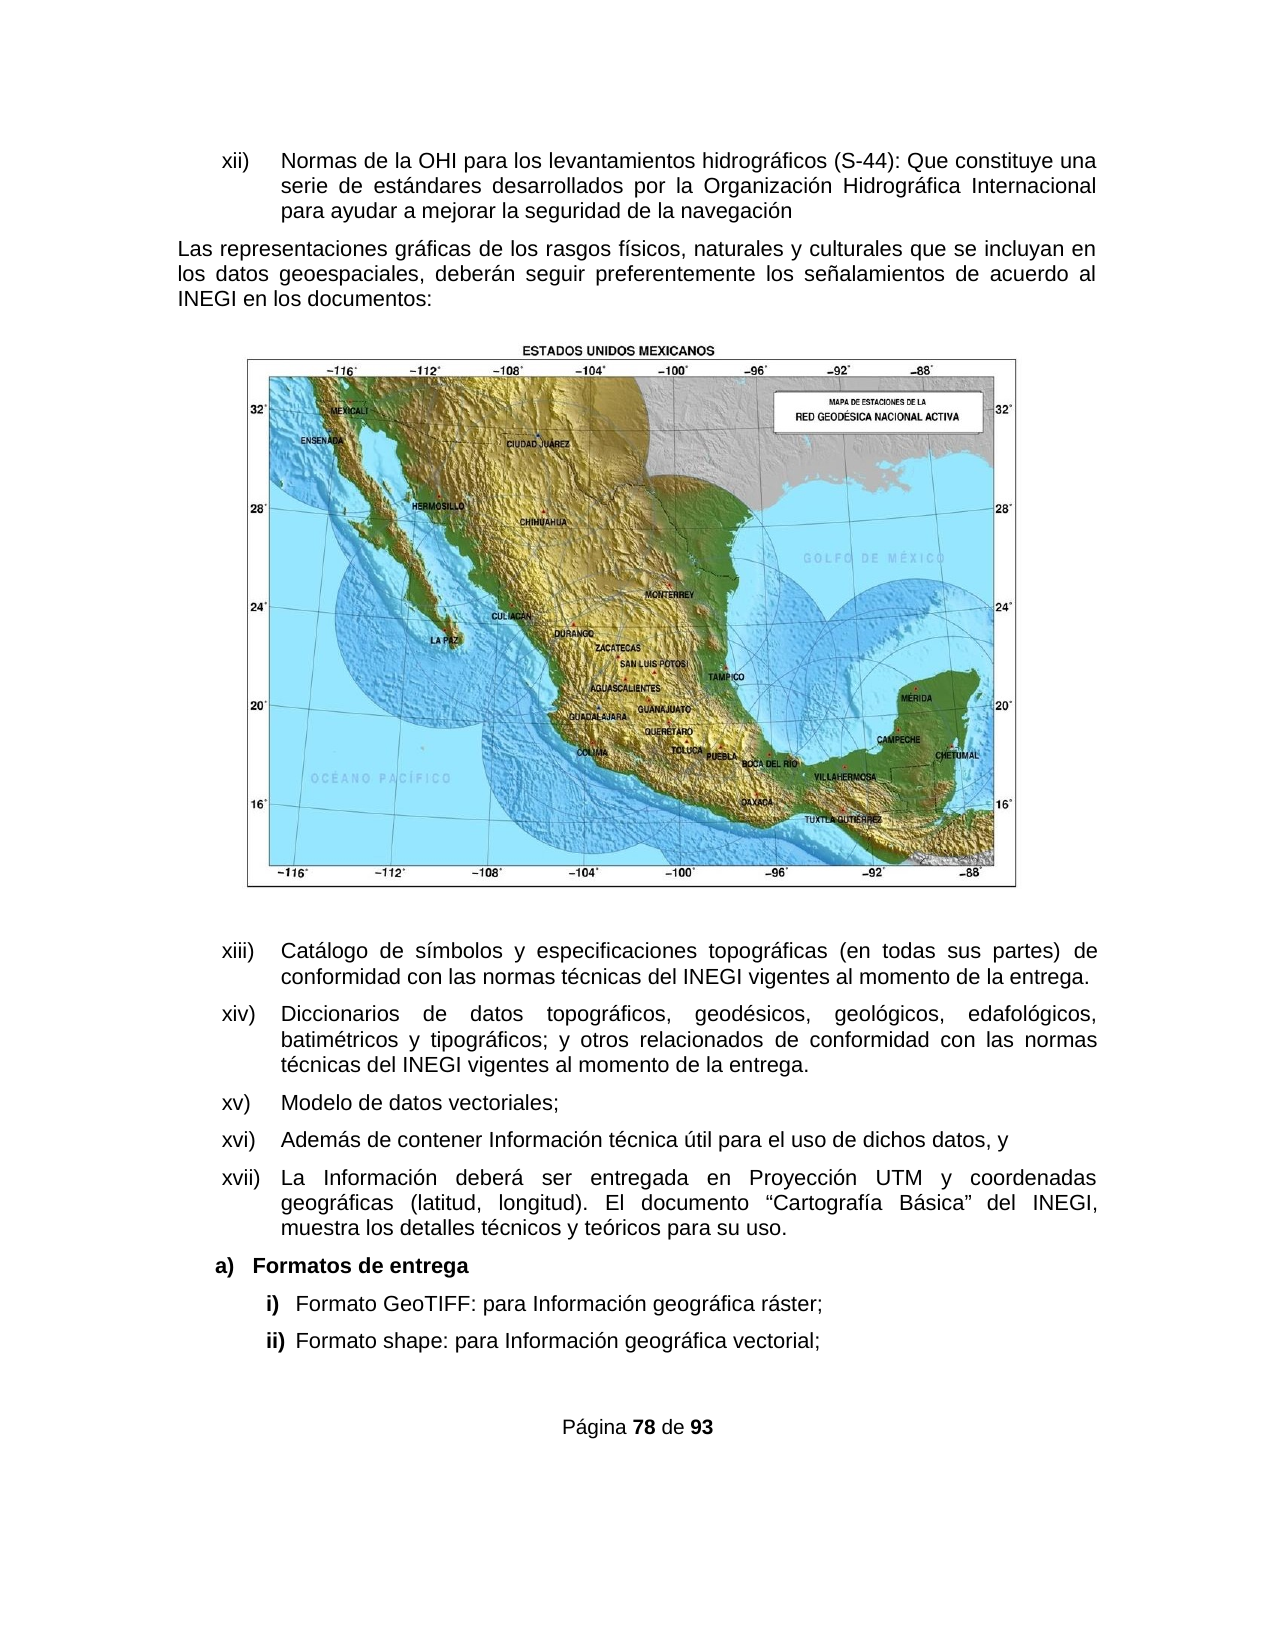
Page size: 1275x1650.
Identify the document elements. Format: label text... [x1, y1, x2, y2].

list Además de contener Información técnica útil para el uso de dichos datos, y [222, 1127, 1098, 1152]
list Normas de la OHI para los levantamientos hidrográficos (S-44): Que constituye una serie de estándares desarrollados por la Organización Hidrográfica Internacional para ayudar a mejorar la seguridad de la navegación [222, 148, 1098, 223]
list La Información deberá ser entregada en Proyección UTM y coordenadas geográficas (latitud, longitud). El documento “Cartografía Básica” del INEGI, muestra los detalles técnicos y teóricos para su uso. [222, 1165, 1098, 1240]
list Formato GeoTIFF: para Información geográfica ráster; [266, 1291, 1098, 1316]
list Modelo de datos vectoriales; [222, 1089, 1098, 1114]
subtitle Formatos de entrega [215, 1253, 1098, 1278]
picture [241, 341, 1022, 889]
list Las representaciones gráficas de los rasgos físicos, naturales y culturales que se incluyan en los datos geoespaciales, deberán seguir preferentemente los señalamientos de acuerdo al INEGI en los documentos: [177, 236, 1098, 311]
list Formato shape: para Información geográfica vectorial; [266, 1328, 1098, 1353]
list Catálogo de símbolos y especificaciones topográficas (en todas sus partes) de conformidad con las normas técnicas del INEGI vigentes al momento de la entrega. [222, 938, 1098, 989]
list Diccionarios de datos topográficos, geodésicos, geológicos, edafológicos, batimétricos y tipográficos; y otros relacionados de conformidad con las normas técnicas del INEGI vigentes al momento de la entrega. [222, 1001, 1098, 1077]
